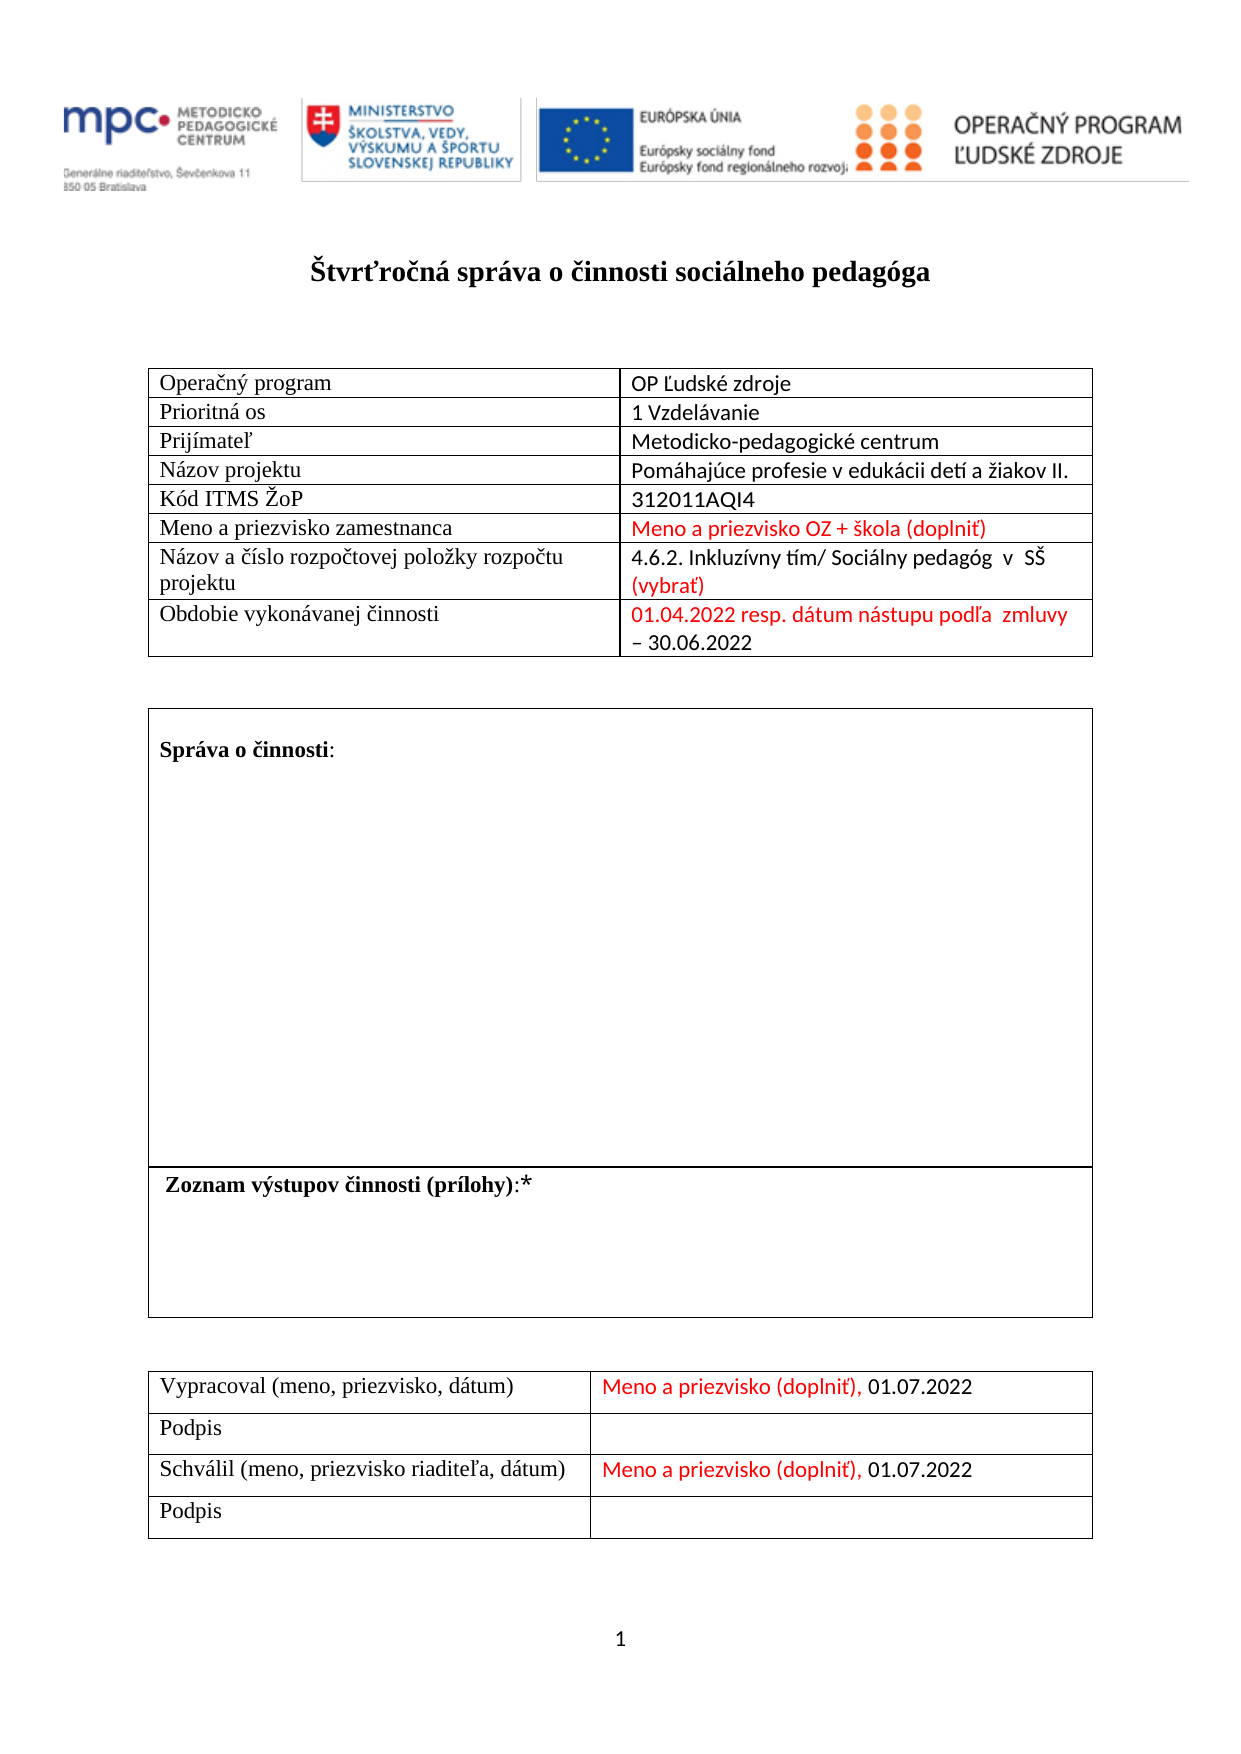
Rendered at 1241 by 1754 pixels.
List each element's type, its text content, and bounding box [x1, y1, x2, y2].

table_header Vypracoval (meno, priezvisko, dátum) [149, 1372, 590, 1413]
table_cell [591, 1414, 1092, 1454]
table_cell Meno a priezvisko (doplniť), 01.07.2022 [591, 1455, 1092, 1496]
table_cell Kód ITMS ŽoP [149, 485, 619, 513]
table_header Meno a priezvisko (doplniť), 01.07.2022 [591, 1372, 1092, 1413]
table_cell 312011AQI4 [621, 485, 1092, 513]
table_cell 4.6.2. Inkluzívny tím/ Sociálny pedagóg v SŠ (vybrať) [621, 543, 1092, 599]
table_cell Pomáhajúce profesie v edukácii detí a žiakov II. [621, 456, 1092, 484]
table_cell Obdobie vykonávanej činnosti [149, 600, 619, 656]
table_cell Podpis [149, 1414, 590, 1454]
table_cell Prioritná os [149, 398, 619, 426]
table_cell [591, 1497, 1092, 1537]
picture [63, 98, 1189, 191]
text Štvrťročná správa o činnosti [148, 254, 1093, 288]
table_header OP Ľudské zdroje [621, 369, 1092, 397]
table_cell Názov a číslo rozpočtovej položky rozpočtu projektu [149, 543, 619, 599]
table_cell Meno a priezvisko OZ + škola (doplniť) [621, 514, 1092, 542]
table_cell Názov projektu [149, 456, 619, 484]
table_header Operačný program [149, 369, 619, 397]
table_cell Schválil (meno, priezvisko riaditeľa, dátum) [149, 1455, 590, 1496]
table_header Správa o činnosti: [149, 709, 1092, 1166]
table_cell Meno a priezvisko zamestnanca [149, 514, 619, 542]
table_cell Podpis [149, 1497, 590, 1537]
table_cell 1 Vzdelávanie [621, 398, 1092, 426]
table_cell 01.04.2022 resp. dátum nástupu podľa zmluvy – 30.06.2022 [621, 600, 1092, 656]
table_cell Zoznam výstupov činnosti (prílohy):* [149, 1168, 1092, 1317]
table_cell Prijímateľ [149, 427, 619, 455]
table_cell Metodicko-pedagogické centrum [621, 427, 1092, 455]
